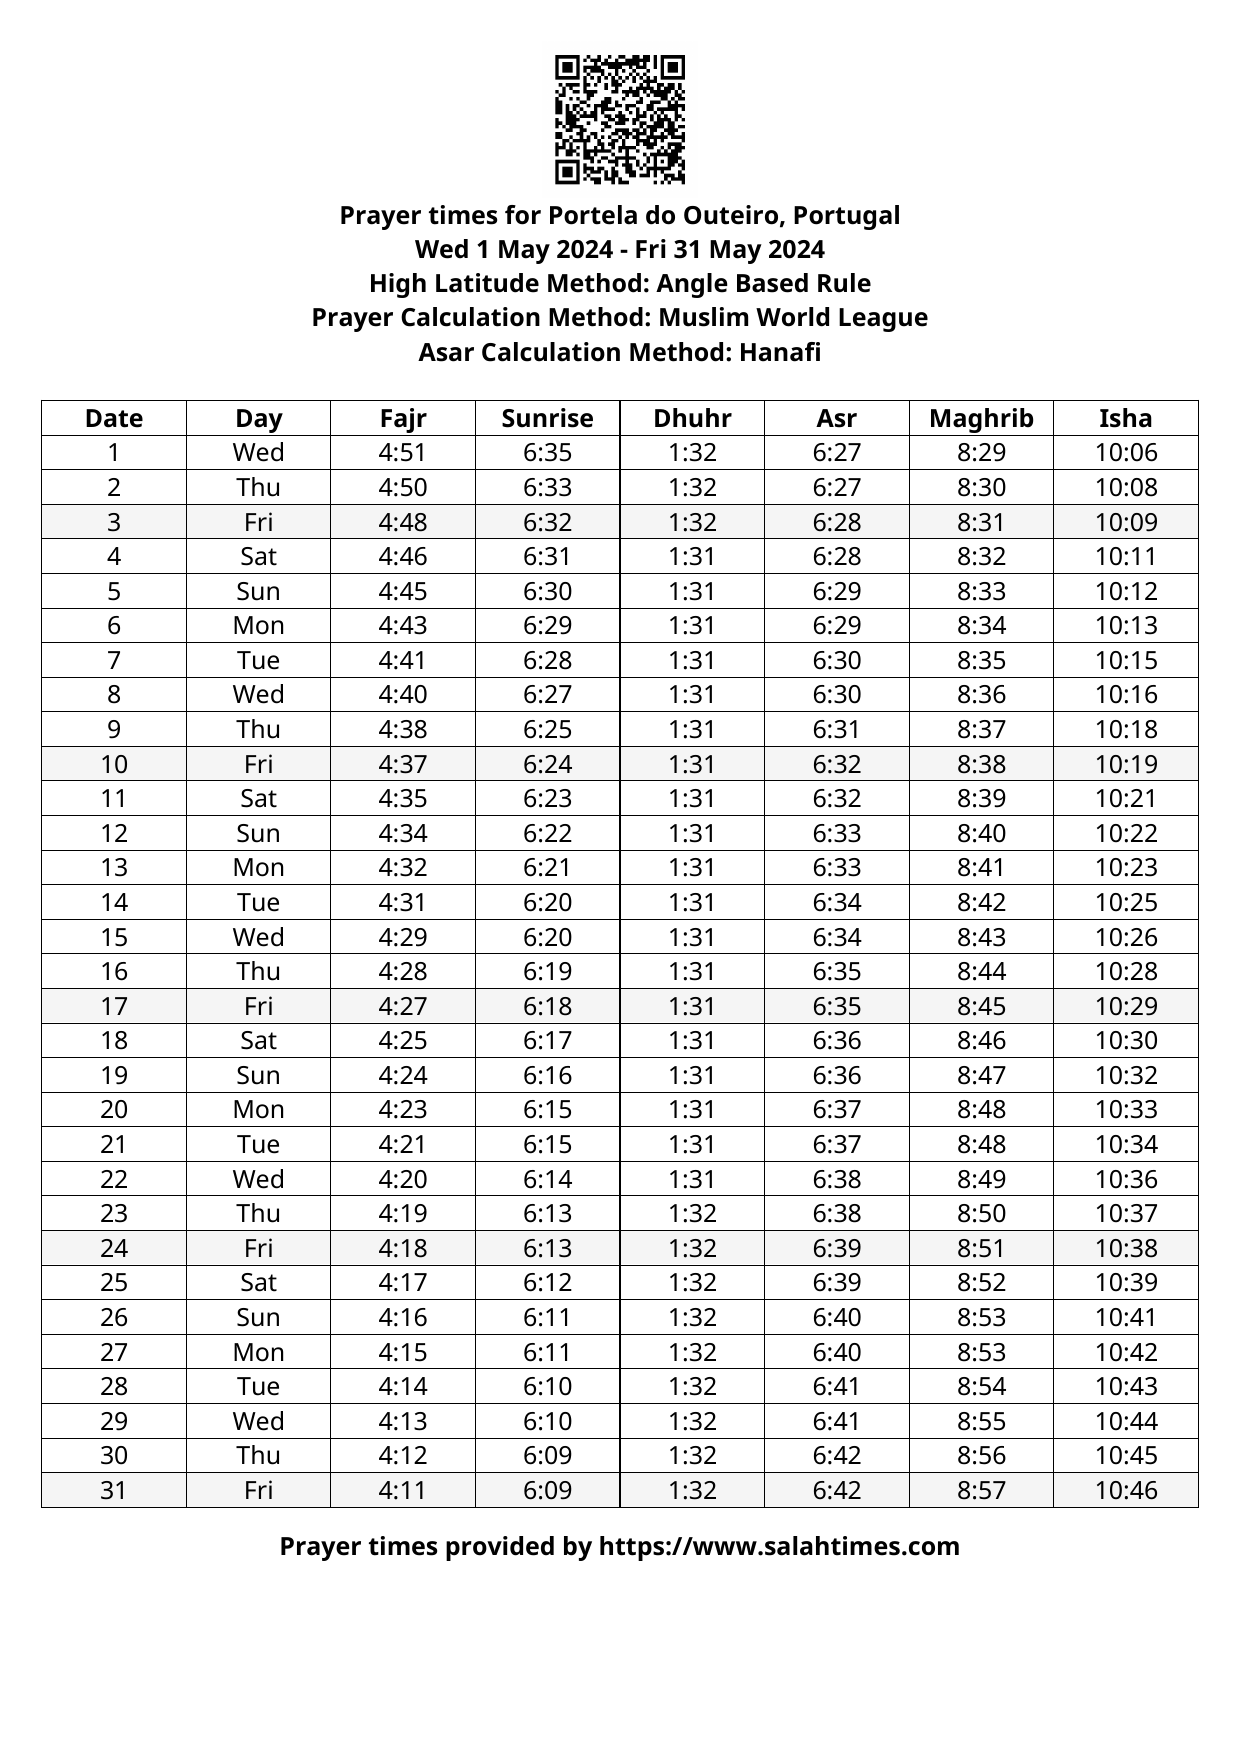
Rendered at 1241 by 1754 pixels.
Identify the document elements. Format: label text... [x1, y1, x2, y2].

table_cell 6:30 [765, 643, 909, 677]
table_cell 6:27 [476, 678, 619, 711]
table_cell 1:31 [621, 1162, 764, 1195]
table_cell 10:26 [1054, 920, 1198, 953]
table_cell 6:34 [765, 920, 909, 953]
table_cell 6:20 [476, 920, 619, 953]
table_cell 2 [42, 470, 186, 504]
table_cell 10:23 [1054, 851, 1198, 884]
table_cell 4:15 [331, 1335, 475, 1368]
table_cell Tue [187, 643, 330, 677]
table_cell 6:35 [476, 436, 619, 469]
table_cell 6:28 [765, 505, 909, 538]
text Asar Calculation Method: Hanafi [42, 334, 1198, 368]
table_cell 1:32 [621, 505, 764, 538]
table_cell 6:37 [765, 1093, 909, 1126]
table_cell 8:29 [910, 436, 1053, 469]
table_cell 10:08 [1054, 470, 1198, 504]
table_cell Thu [187, 712, 330, 746]
table_cell Tue [187, 1127, 330, 1161]
table_cell 6:10 [476, 1369, 619, 1403]
table_cell 8:56 [910, 1439, 1053, 1472]
table_cell Mon [187, 1335, 330, 1368]
table_cell 1:31 [621, 678, 764, 711]
table_cell Fri [187, 747, 330, 780]
table_cell Wed [187, 678, 330, 711]
table_cell 15 [42, 920, 186, 953]
table_header Sunrise [476, 401, 619, 434]
table_cell 17 [42, 989, 186, 1022]
table_cell 10:45 [1054, 1439, 1198, 1472]
table_cell Fri [187, 1231, 330, 1264]
text Wed 1 May 2024 - Fri 31 May 2024 [42, 232, 1198, 266]
table_cell Thu [187, 470, 330, 504]
text Prayer times provided by https://www.salahtimes.com [42, 1528, 1198, 1563]
table_cell 6:11 [476, 1300, 619, 1334]
table_cell Mon [187, 609, 330, 642]
table_cell 10:12 [1054, 574, 1198, 607]
table_cell 23 [42, 1196, 186, 1230]
table_cell 8:35 [910, 643, 1053, 677]
table_cell 6:09 [476, 1439, 619, 1472]
table_cell 8:30 [910, 470, 1053, 504]
table_cell 6:30 [765, 678, 909, 711]
table_cell 8:34 [910, 609, 1053, 642]
table_cell 10:44 [1054, 1404, 1198, 1437]
table_cell 4 [42, 539, 186, 573]
table_cell 10:13 [1054, 609, 1198, 642]
table_cell 10:34 [1054, 1127, 1198, 1161]
table_cell 6:36 [765, 1024, 909, 1057]
table_cell 4:45 [331, 574, 475, 607]
table_cell Sat [187, 1024, 330, 1057]
table_cell 4:48 [331, 505, 475, 538]
table_cell 6:39 [765, 1266, 909, 1299]
table_cell 8:49 [910, 1162, 1053, 1195]
table_header Isha [1054, 401, 1198, 434]
table_cell 29 [42, 1404, 186, 1437]
table_cell 4:38 [331, 712, 475, 746]
table_cell Thu [187, 1196, 330, 1230]
table_cell 6:33 [476, 470, 619, 504]
table_cell 4:17 [331, 1266, 475, 1299]
table_cell 10 [42, 747, 186, 780]
table_cell 1:31 [621, 609, 764, 642]
table_cell 6:35 [765, 989, 909, 1022]
table_cell 4:25 [331, 1024, 475, 1057]
table_cell 4:41 [331, 643, 475, 677]
table_cell 8:48 [910, 1093, 1053, 1126]
table_cell 1:32 [621, 470, 764, 504]
table_cell 8:33 [910, 574, 1053, 607]
table_cell 20 [42, 1093, 186, 1126]
table_cell 4:24 [331, 1058, 475, 1092]
table_cell 8:51 [910, 1231, 1053, 1264]
table_cell 10:33 [1054, 1093, 1198, 1126]
table_header Asr [765, 401, 909, 434]
table_cell Mon [187, 851, 330, 884]
table_cell 6:25 [476, 712, 619, 746]
table_cell 26 [42, 1300, 186, 1334]
table_cell 10:15 [1054, 643, 1198, 677]
table_cell 8:40 [910, 816, 1053, 849]
table_cell Tue [187, 1369, 330, 1403]
table_cell 6:09 [476, 1473, 619, 1507]
table_cell 6:16 [476, 1058, 619, 1092]
table_cell 6:28 [765, 539, 909, 573]
table_cell Sun [187, 1300, 330, 1334]
table_cell 6:11 [476, 1335, 619, 1368]
table_cell Sun [187, 1058, 330, 1092]
table_cell 4:16 [331, 1300, 475, 1334]
table_cell 6:42 [765, 1473, 909, 1507]
table_cell 6:21 [476, 851, 619, 884]
table_cell 10:36 [1054, 1162, 1198, 1195]
table_cell Wed [187, 436, 330, 469]
table_cell 22 [42, 1162, 186, 1195]
table_cell 6:33 [765, 851, 909, 884]
table_cell Wed [187, 920, 330, 953]
table_cell Sun [187, 816, 330, 849]
table_cell 1:31 [621, 816, 764, 849]
table_cell 1:31 [621, 712, 764, 746]
table_cell 4:32 [331, 851, 475, 884]
table_cell 10:21 [1054, 781, 1198, 815]
table_header Date [42, 401, 186, 434]
table_cell 11 [42, 781, 186, 815]
table_cell 4:51 [331, 436, 475, 469]
table_cell 6:41 [765, 1369, 909, 1403]
table_cell 9 [42, 712, 186, 746]
table_cell 8:57 [910, 1473, 1053, 1507]
table_cell 6:19 [476, 954, 619, 988]
table_cell 10:41 [1054, 1300, 1198, 1334]
table_cell 4:43 [331, 609, 475, 642]
table_cell 4:27 [331, 989, 475, 1022]
table_cell 7 [42, 643, 186, 677]
table_cell 1:32 [621, 1404, 764, 1437]
table_cell Wed [187, 1162, 330, 1195]
table_cell 6:15 [476, 1093, 619, 1126]
table_cell 10:25 [1054, 885, 1198, 919]
table_cell 6:27 [765, 470, 909, 504]
table_cell 4:23 [331, 1093, 475, 1126]
table_cell 6:13 [476, 1231, 619, 1264]
table_cell 8:36 [910, 678, 1053, 711]
table_cell 1:32 [621, 1300, 764, 1334]
table_cell 6:20 [476, 885, 619, 919]
table_cell 4:29 [331, 920, 475, 953]
table_cell 1:31 [621, 574, 764, 607]
table_cell 4:40 [331, 678, 475, 711]
table_cell 1:32 [621, 1439, 764, 1472]
table_cell 8:48 [910, 1127, 1053, 1161]
table_cell 1:31 [621, 747, 764, 780]
table_cell 6:41 [765, 1404, 909, 1437]
table_cell 10:09 [1054, 505, 1198, 538]
table_cell 4:21 [331, 1127, 475, 1161]
table_header Fajr [331, 401, 475, 434]
table_cell 31 [42, 1473, 186, 1507]
table_cell Thu [187, 954, 330, 988]
table_cell 6:13 [476, 1196, 619, 1230]
table_cell 8:45 [910, 989, 1053, 1022]
table_cell 6:15 [476, 1127, 619, 1161]
table_cell 28 [42, 1369, 186, 1403]
table_header Day [187, 401, 330, 434]
table_cell 10:39 [1054, 1266, 1198, 1299]
table_cell 8:53 [910, 1300, 1053, 1334]
table_cell 6:36 [765, 1058, 909, 1092]
table_cell 6:39 [765, 1231, 909, 1264]
table_cell 18 [42, 1024, 186, 1057]
table_cell 10:42 [1054, 1335, 1198, 1368]
table_cell 1:31 [621, 1024, 764, 1057]
table_cell 3 [42, 505, 186, 538]
table_cell 1:32 [621, 1266, 764, 1299]
table_cell 10:43 [1054, 1369, 1198, 1403]
table_cell 4:13 [331, 1404, 475, 1437]
table_cell 16 [42, 954, 186, 988]
table_cell 4:35 [331, 781, 475, 815]
table_cell 8:54 [910, 1369, 1053, 1403]
table_cell 4:20 [331, 1162, 475, 1195]
table_header Maghrib [910, 401, 1053, 434]
table_cell Thu [187, 1439, 330, 1472]
table_cell 1:31 [621, 885, 764, 919]
table_cell 6:23 [476, 781, 619, 815]
table_cell 6:29 [476, 609, 619, 642]
table_cell 6:18 [476, 989, 619, 1022]
table_cell 6:12 [476, 1266, 619, 1299]
table_cell 1:32 [621, 1369, 764, 1403]
table_cell 8:42 [910, 885, 1053, 919]
table_cell 4:31 [331, 885, 475, 919]
table_cell 10:06 [1054, 436, 1198, 469]
table_cell 4:18 [331, 1231, 475, 1264]
table_cell 1:31 [621, 643, 764, 677]
table_cell 4:12 [331, 1439, 475, 1472]
table_cell 8:37 [910, 712, 1053, 746]
table_cell 6:31 [476, 539, 619, 573]
table_cell 6:37 [765, 1127, 909, 1161]
table_cell 6:32 [765, 747, 909, 780]
table_cell 6:38 [765, 1162, 909, 1195]
table_cell 4:19 [331, 1196, 475, 1230]
table_cell 6:28 [476, 643, 619, 677]
table_cell 8 [42, 678, 186, 711]
table_cell 10:46 [1054, 1473, 1198, 1507]
text High Latitude Method: Angle Based Rule [42, 266, 1198, 300]
table_cell 10:19 [1054, 747, 1198, 780]
table_cell 8:44 [910, 954, 1053, 988]
table_cell 10:28 [1054, 954, 1198, 988]
table_cell 1:32 [621, 1196, 764, 1230]
table_cell 10:18 [1054, 712, 1198, 746]
table_cell 1:31 [621, 989, 764, 1022]
table_cell 1 [42, 436, 186, 469]
table_cell 8:47 [910, 1058, 1053, 1092]
table_cell 10:11 [1054, 539, 1198, 573]
table_cell 1:31 [621, 781, 764, 815]
table_cell 12 [42, 816, 186, 849]
table_cell 19 [42, 1058, 186, 1092]
table_cell 4:37 [331, 747, 475, 780]
table_cell 24 [42, 1231, 186, 1264]
table_cell 1:32 [621, 1231, 764, 1264]
table_cell 6 [42, 609, 186, 642]
table_cell 1:32 [621, 1335, 764, 1368]
table_cell 1:32 [621, 1473, 764, 1507]
table_cell 6:34 [765, 885, 909, 919]
table_cell 10:38 [1054, 1231, 1198, 1264]
table_cell Sat [187, 781, 330, 815]
table_cell 4:46 [331, 539, 475, 573]
table_cell 1:31 [621, 954, 764, 988]
table_cell 6:29 [765, 609, 909, 642]
table_cell 8:46 [910, 1024, 1053, 1057]
table_cell Sat [187, 539, 330, 573]
table_cell Tue [187, 885, 330, 919]
table_cell 1:31 [621, 1093, 764, 1126]
table_cell 8:52 [910, 1266, 1053, 1299]
table_cell 6:29 [765, 574, 909, 607]
table_cell 6:30 [476, 574, 619, 607]
table_cell 14 [42, 885, 186, 919]
table_cell 10:22 [1054, 816, 1198, 849]
table_cell 1:32 [621, 436, 764, 469]
table_cell 5 [42, 574, 186, 607]
table_cell 8:53 [910, 1335, 1053, 1368]
table_cell 6:33 [765, 816, 909, 849]
text Prayer times for Portela do Outeiro, Portugal [42, 198, 1198, 232]
table_cell 6:42 [765, 1439, 909, 1472]
text Prayer Calculation Method: Muslim World League [42, 300, 1198, 334]
table_cell 6:35 [765, 954, 909, 988]
table_cell 10:29 [1054, 989, 1198, 1022]
table_cell 6:38 [765, 1196, 909, 1230]
table_cell 25 [42, 1266, 186, 1299]
table_cell 1:31 [621, 851, 764, 884]
table_cell 6:40 [765, 1300, 909, 1334]
table_cell 6:22 [476, 816, 619, 849]
table_cell 1:31 [621, 1058, 764, 1092]
table_cell 8:50 [910, 1196, 1053, 1230]
table_cell 6:27 [765, 436, 909, 469]
table_cell 10:32 [1054, 1058, 1198, 1092]
table_cell 8:32 [910, 539, 1053, 573]
table_cell 6:10 [476, 1404, 619, 1437]
table_cell 6:31 [765, 712, 909, 746]
table_cell 6:40 [765, 1335, 909, 1368]
table_cell 27 [42, 1335, 186, 1368]
table_cell Sat [187, 1266, 330, 1299]
table_cell 4:11 [331, 1473, 475, 1507]
table_cell 8:38 [910, 747, 1053, 780]
table_cell Sun [187, 574, 330, 607]
table_cell 6:32 [765, 781, 909, 815]
table_cell 8:31 [910, 505, 1053, 538]
table_cell 10:16 [1054, 678, 1198, 711]
table_cell 21 [42, 1127, 186, 1161]
table_cell 1:31 [621, 920, 764, 953]
table_cell 6:24 [476, 747, 619, 780]
table_cell 4:28 [331, 954, 475, 988]
table_cell 8:55 [910, 1404, 1053, 1437]
table_cell 6:17 [476, 1024, 619, 1057]
table_cell 6:14 [476, 1162, 619, 1195]
table_cell 6:32 [476, 505, 619, 538]
table_cell 8:39 [910, 781, 1053, 815]
table_cell 10:37 [1054, 1196, 1198, 1230]
table_cell 4:50 [331, 470, 475, 504]
picture [542, 41, 699, 198]
table_cell 4:14 [331, 1369, 475, 1403]
table_cell Fri [187, 989, 330, 1022]
table_cell 8:41 [910, 851, 1053, 884]
table_cell 8:43 [910, 920, 1053, 953]
table_cell 1:31 [621, 539, 764, 573]
table_cell 10:30 [1054, 1024, 1198, 1057]
table_cell 30 [42, 1439, 186, 1472]
table_cell 4:34 [331, 816, 475, 849]
table_cell Fri [187, 505, 330, 538]
table_cell Fri [187, 1473, 330, 1507]
table_cell 1:31 [621, 1127, 764, 1161]
table_cell 13 [42, 851, 186, 884]
table_header Dhuhr [621, 401, 764, 434]
table_cell Wed [187, 1404, 330, 1437]
table_cell Mon [187, 1093, 330, 1126]
